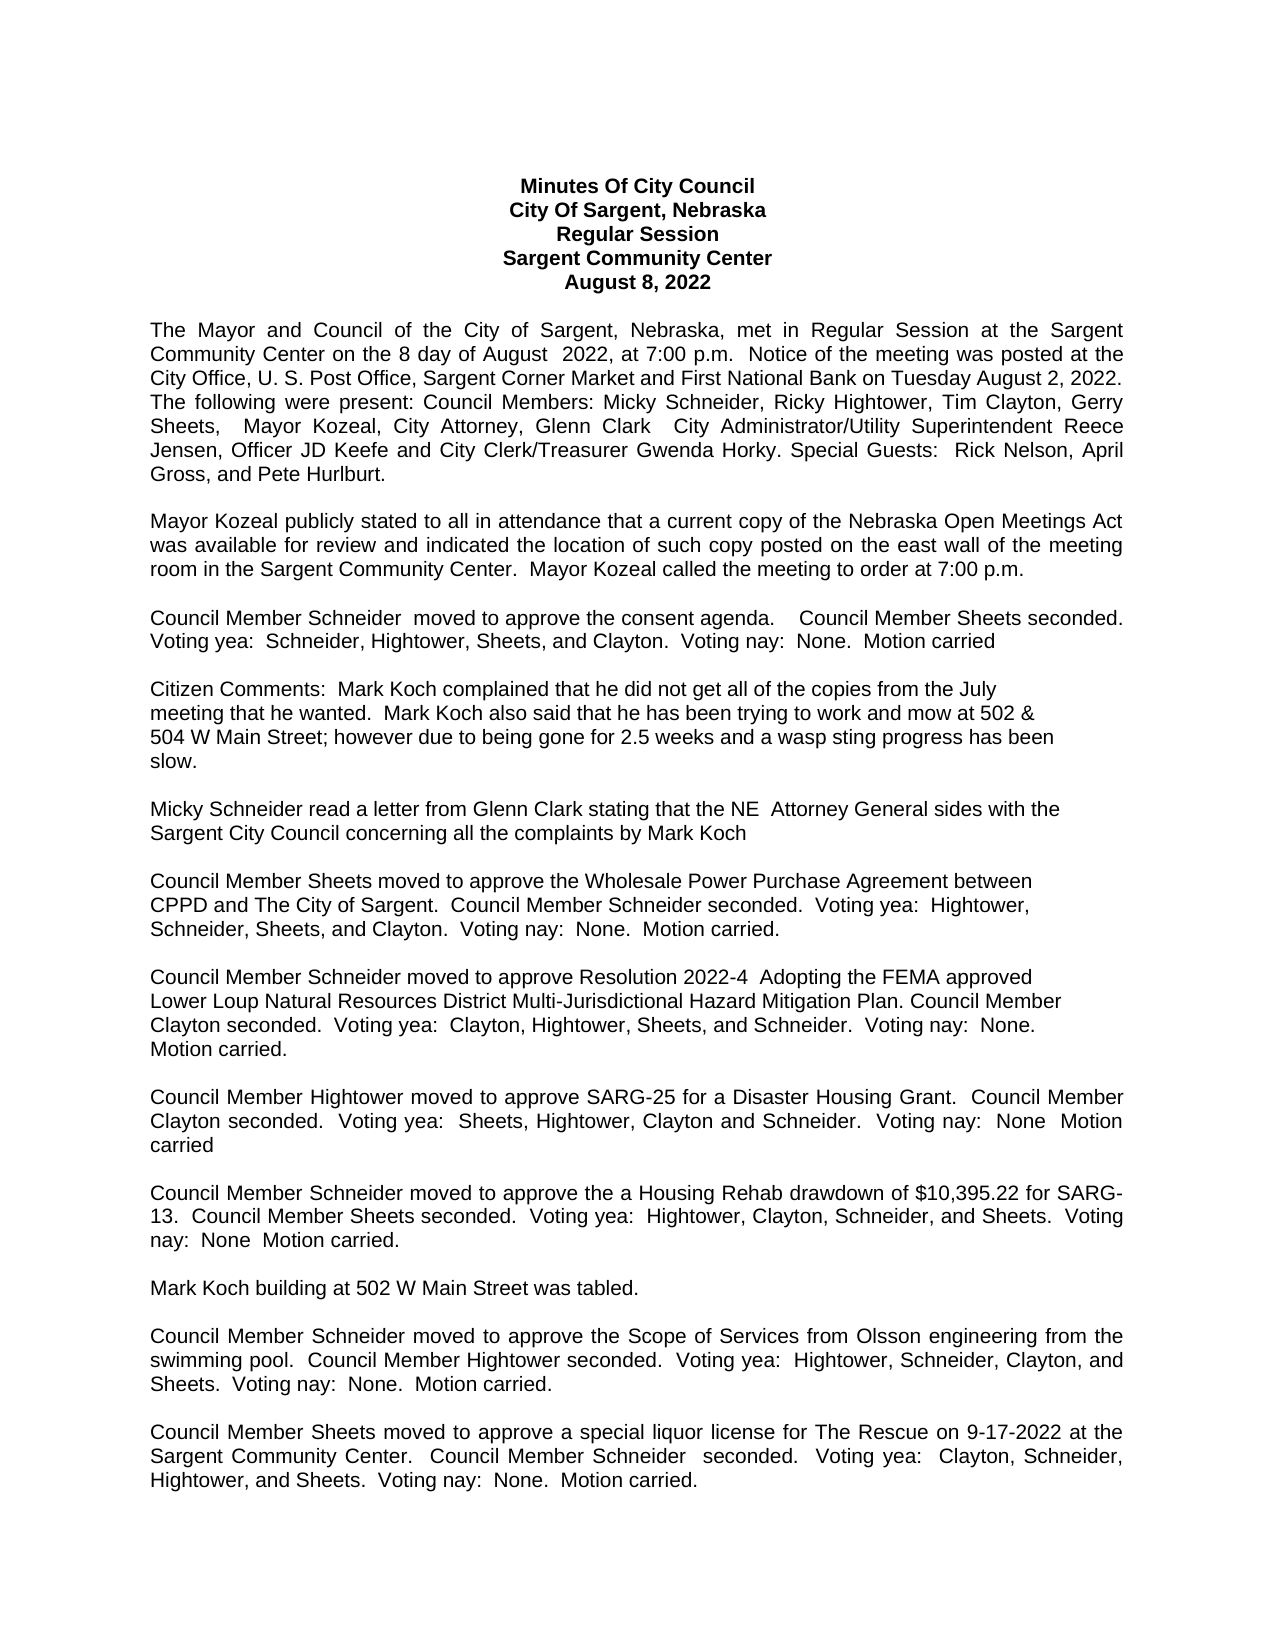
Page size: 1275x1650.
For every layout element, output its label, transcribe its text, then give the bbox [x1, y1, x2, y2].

text Mayor Kozeal publicly stated to all in attendance that a current copy of the Nebraska Open Meetings Act was available for review and indicated the location of such copy posted on the east wall of the meeting room in the Sargent Community Center. Mayor Kozeal called the meeting to order at 7:00 p.m. [150, 509, 1125, 581]
text August 8, 2022 [150, 270, 1125, 294]
text Council Member Schneider moved to approve the consent agenda. Council Member Sheets seconded. Voting yea: Schneider, Hightower, Sheets, and Clayton. Voting nay: None. Motion carried [150, 605, 1125, 653]
text Council Member Hightower moved to approve SARG-25 for a Disaster Housing Grant. Council Member Clayton seconded. Voting yea: Sheets, Hightower, Clayton and Schneider. Voting nay: None Motion carried [150, 1084, 1125, 1156]
text Council Member Schneider moved to approve Resolution 2022-4 Adopting the FEMA approved Lower Loup Natural Resources District Multi-Jurisdictional Hazard Mitigation Plan. Council Member Clayton seconded. Voting yea: Clayton, Hightower, Sheets, and Schneider. Voting nay: None. Motion carried. [150, 965, 1069, 1061]
title Minutes Of City Council [150, 174, 1125, 198]
text The Mayor and Council of the City of Sargent, Nebraska, met in Regular Session at the Sargent Community Center on the 8 day of August 2022, at 7:00 p.m. Notice of the meeting was posted at the City Office, U. S. Post Office, Sargent Corner Market and First National Bank on Tuesday August 2, 2022. The following were present: Council Members: Micky Schneider, Ricky Hightower, Tim Clayton, Gerry Sheets, Mayor Kozeal, City Attorney, Glenn Clark City Administrator/Utility Superintendent Reece Jensen, Officer JD Keefe and City Clerk/Treasurer Gwenda Horky. Special Guests: Rick Nelson, April Gross, and Pete Hurlburt. [150, 318, 1125, 485]
text Sargent Community Center [150, 246, 1125, 270]
text Council Member Schneider moved to approve the a Housing Rehab drawdown of $10,395.22 for SARG-13. Council Member Sheets seconded. Voting yea: Hightower, Clayton, Schneider, and Sheets. Voting nay: None Motion carried. [150, 1180, 1125, 1252]
text Micky Schneider read a letter from Glenn Clark stating that the NE Attorney General sides with the Sargent City Council concerning all the complaints by Mark Koch [150, 797, 1069, 845]
text City Of Sargent, Nebraska [150, 198, 1125, 222]
text Mark Koch building at 502 W Main Street was tabled. [150, 1276, 1125, 1300]
text Council Member Sheets moved to approve the Wholesale Power Purchase Agreement between CPPD and The City of Sargent. Council Member Schneider seconded. Voting yea: Hightower, Schneider, Sheets, and Clayton. Voting nay: None. Motion carried. [150, 869, 1069, 941]
text Regular Session [150, 222, 1125, 246]
text Citizen Comments: Mark Koch complained that he did not get all of the copies from the July meeting that he wanted. Mark Koch also said that he has been trying to work and mow at 502 & 504 W Main Street; however due to being gone for 2.5 weeks and a wasp sting progress has been slow. [150, 677, 1069, 773]
text Council Member Schneider moved to approve the Scope of Services from Olsson engineering from the swimming pool. Council Member Hightower seconded. Voting yea: Hightower, Schneider, Clayton, and Sheets. Voting nay: None. Motion carried. [150, 1324, 1125, 1396]
text Council Member Sheets moved to approve a special liquor license for The Rescue on 9-17-2022 at the Sargent Community Center. Council Member Schneider seconded. Voting yea: Clayton, Schneider, Hightower, and Sheets. Voting nay: None. Motion carried. [150, 1420, 1125, 1492]
